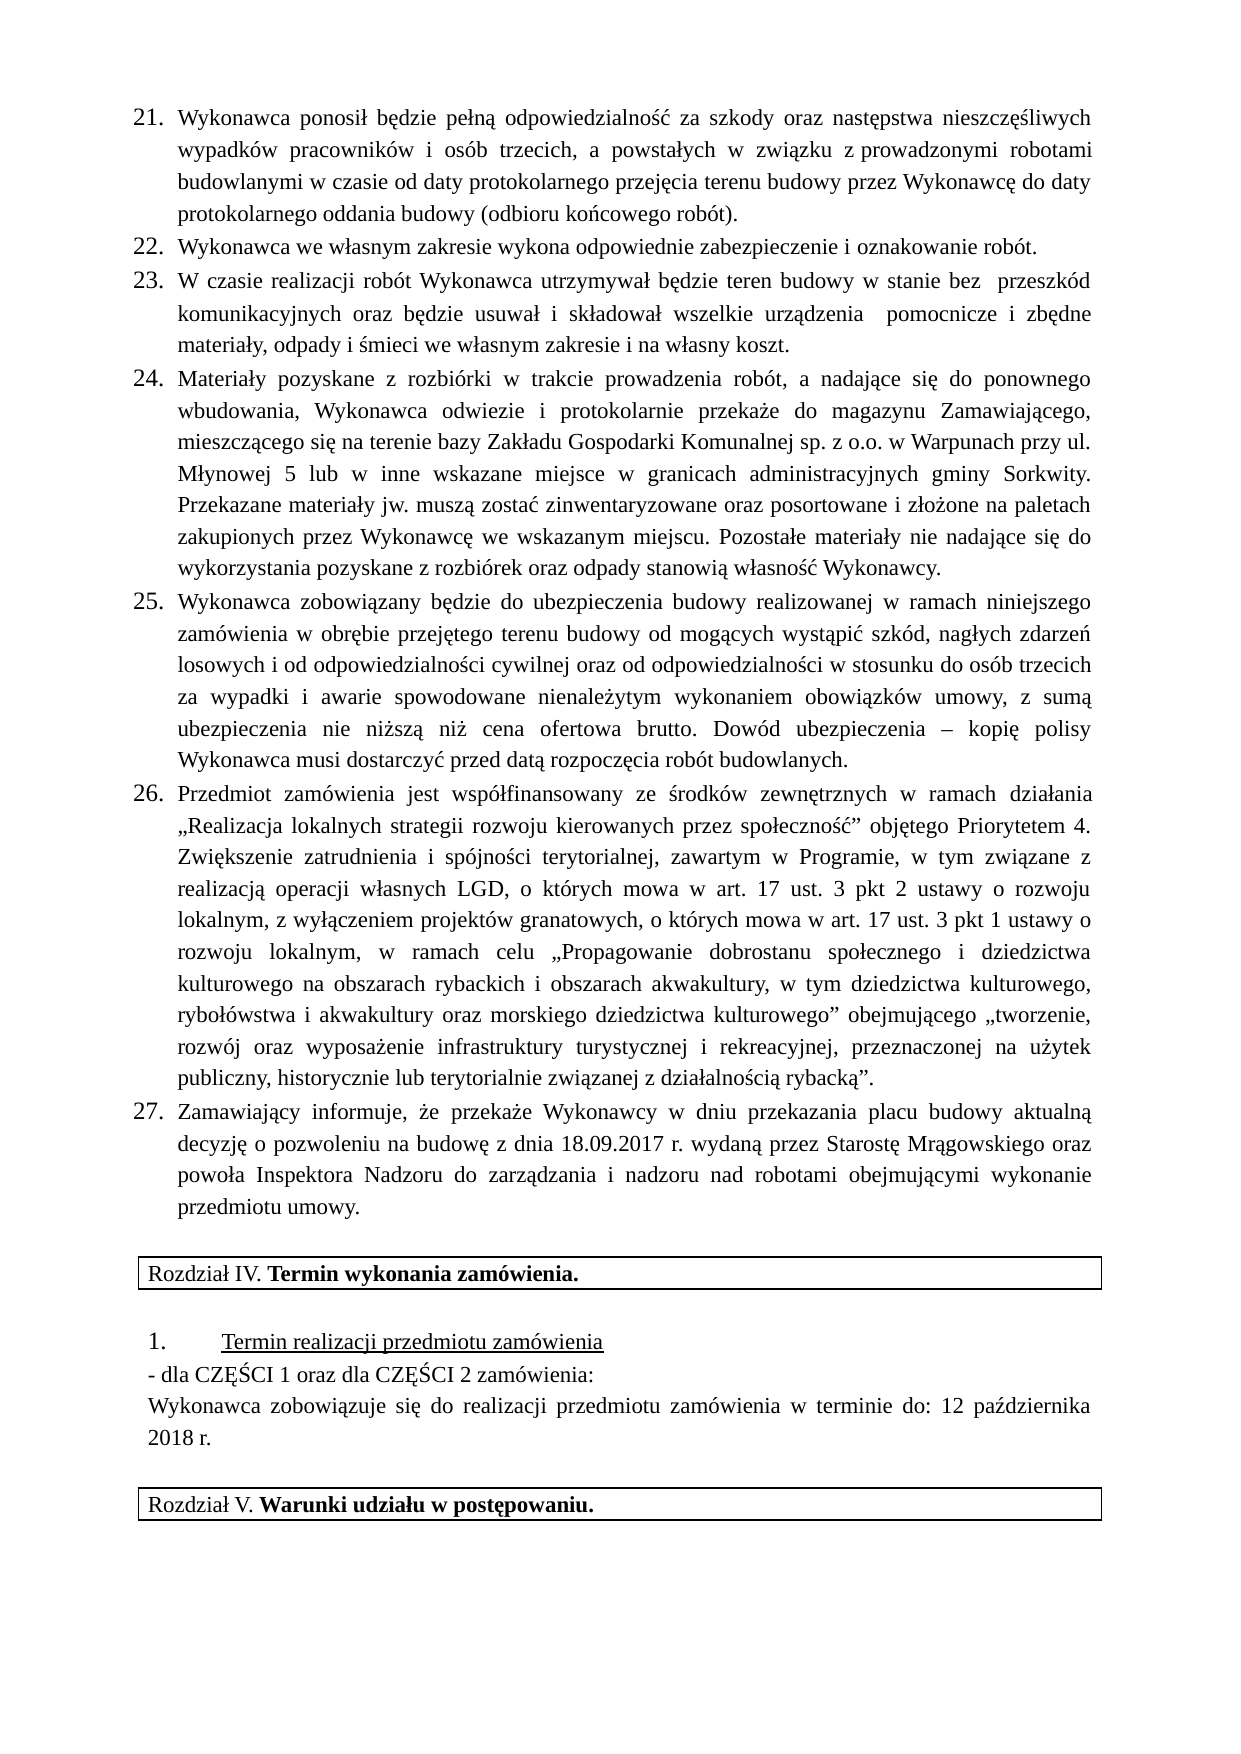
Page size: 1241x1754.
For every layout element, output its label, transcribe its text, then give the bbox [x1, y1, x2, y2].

list Wykonawca we własnym zakresie wykona odpowiednie zabezpieczenie i oznakowanie robót. [133, 231, 1093, 260]
list Wykonawca zobowiązany będzie do ubezpieczenia budowy realizowanej w ramach niniejszego zamówienia w obrębie przejętego terenu budowy od mogących wystąpić szkód, nagłych zdarzeń losowych i od odpowiedzialności cywilnej oraz od odpowiedzialności w stosunku do osób trzecich za wypadki i awarie spowodowane nienależytym wykonaniem obowiązków umowy, z sumą ubezpieczenia nie niższą niż cena ofertowa brutto. Dowód ubezpieczenia – kopię polisy Wykonawca musi dostarczyć przed datą rozpoczęcia robót budowlanych. [133, 586, 1093, 773]
list Termin realizacji przedmiotu zamówienia [148, 1326, 1093, 1355]
text - dla CZĘŚCI 1 oraz dla CZĘŚCI 2 zamówienia: [148, 1361, 1093, 1387]
text Wykonawca zobowiązuje się do realizacji przedmiotu zamówienia w terminie do: 12 października 2018 r. [148, 1392, 1093, 1450]
list Przedmiot zamówienia jest współfinansowany ze środków zewnętrznych w ramach działania „Realizacja lokalnych strategii rozwoju kierowanych przez społeczność” objętego Priorytetem 4. Zwiększenie zatrudnienia i spójności terytorialnej, zawartym w Programie, w tym związane z realizacją operacji własnych LGD, o których mowa w art. 17 ust. 3 pkt 2 ustawy o rozwoju lokalnym, z wyłączeniem projektów granatowych, o których mowa w art. 17 ust. 3 pkt 1 ustawy o rozwoju lokalnym, w ramach celu „Propagowanie dobrostanu społecznego i dziedzictwa kulturowego na obszarach rybackich i obszarach akwakultury, w tym dziedzictwa kulturowego, rybołówstwa i akwakultury oraz morskiego dziedzictwa kulturowego” obejmującego „tworzenie, rozwój oraz wyposażenie infrastruktury turystycznej i rekreacyjnej, przeznaczonej na użytek publiczny, historycznie lub terytorialnie związanej z działalnością rybacką”. [133, 778, 1093, 1091]
list Zamawiający informuje, że przekaże Wykonawcy w dniu przekazania placu budowy aktualną decyzję o pozwoleniu na budowę z dnia 18.09.2017 r. wydaną przez Starostę Mrągowskiego oraz powoła Inspektora Nadzoru do zarządzania i nadzoru nad robotami obejmującymi wykonanie przedmiotu umowy. [133, 1096, 1093, 1219]
text Rozdział V. Warunki udziału w postępowaniu. [139, 1489, 1101, 1519]
text Rozdział IV. Termin wykonania zamówienia. [139, 1258, 1101, 1288]
list Materiały pozyskane z rozbiórki w trakcie prowadzenia robót, a nadające się do ponownego wbudowania, Wykonawca odwiezie i protokolarnie przekaże do magazynu Zamawiającego, mieszczącego się na terenie bazy Zakładu Gospodarki Komunalnej sp. z o.o. w Warpunach przy ul. Młynowej 5 lub w inne wskazane miejsce w granicach administracyjnych gminy Sorkwity. Przekazane materiały jw. muszą zostać zinwentaryzowane oraz posortowane i złożone na paletach zakupionych przez Wykonawcę we wskazanym miejscu. Pozostałe materiały nie nadające się do wykorzystania pozyskane z rozbiórek oraz odpady stanowią własność Wykonawcy. [133, 363, 1093, 581]
list Wykonawca ponosił będzie pełną odpowiedzialność za szkody oraz następstwa nieszczęśliwych wypadków pracowników i osób trzecich, a powstałych w związku z prowadzonymi robotami budowlanymi w czasie od daty protokolarnego przejęcia terenu budowy przez Wykonawcę do daty protokolarnego oddania budowy (odbioru końcowego robót). [133, 102, 1093, 226]
list W czasie realizacji robót Wykonawca utrzymywał będzie teren budowy w stanie bez przeszkód komunikacyjnych oraz będzie usuwał i składował wszelkie urządzenia pomocnicze i zbędne materiały, odpady i śmieci we własnym zakresie i na własny koszt. [133, 266, 1093, 357]
